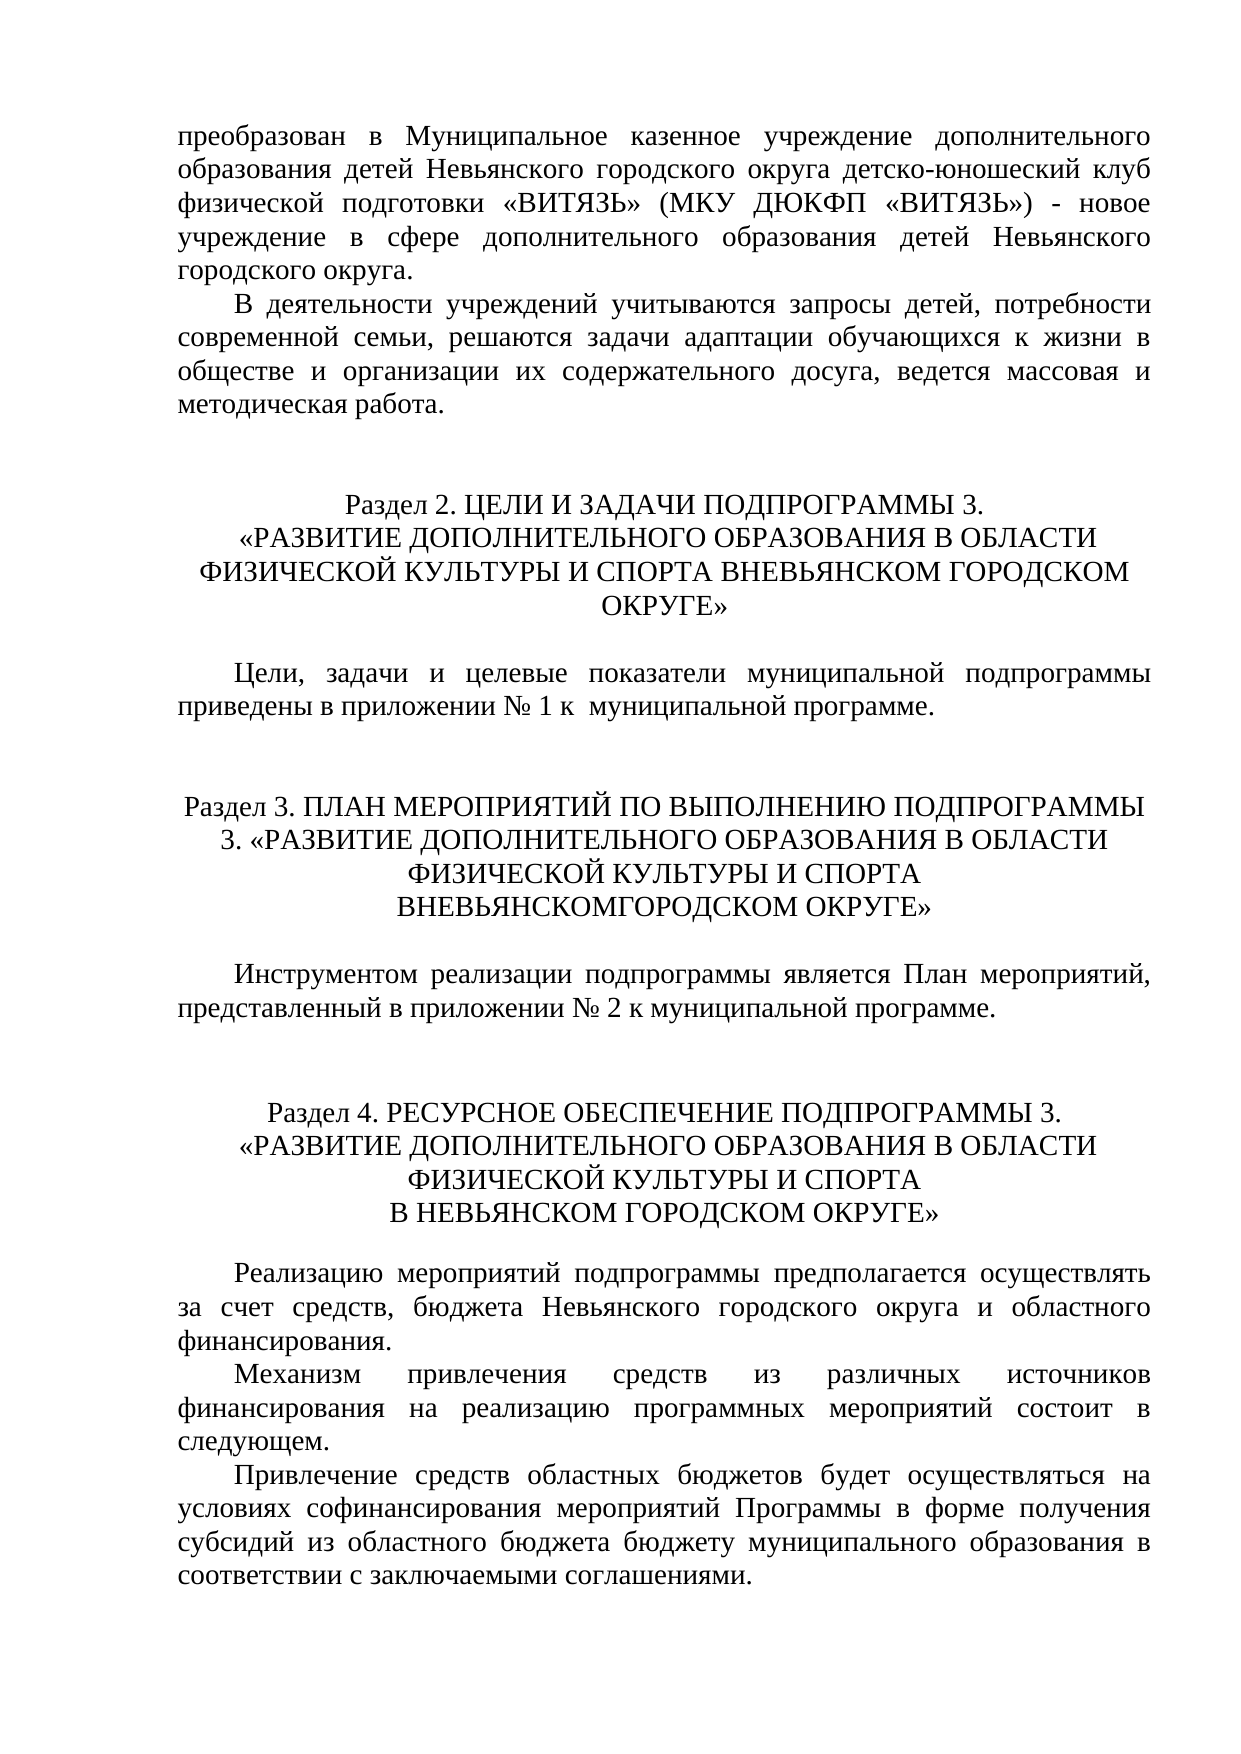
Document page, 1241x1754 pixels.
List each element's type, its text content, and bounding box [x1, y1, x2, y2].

text Раздел 4. РЕСУРСНОЕ ОБЕСПЕЧЕНИЕ ПОДПРОГРАММЫ 3. [177, 1095, 1152, 1128]
text В НЕВЬЯНСКОМ ГОРОДСКОМ ОКРУГЕ» [177, 1196, 1152, 1229]
text «РАЗВИТИЕ ДОПОЛНИТЕЛЬНОГО ОБРАЗОВАНИЯ В ОБЛАСТИ ФИЗИЧЕСКОЙ КУЛЬТУРЫ И СПОРТА ВНЕВЬЯНСКОМ ГОРОДСКОМ ОКРУГЕ» [177, 521, 1152, 621]
text Инструментом реализации подпрограммы является План мероприятий, представленный в приложении № 2 к муниципальной программе. [177, 957, 1152, 1024]
text Механизм привлечения средств из различных источников финансирования на реализацию программных мероприятий состоит в следующем. [177, 1356, 1152, 1457]
text ВНЕВЬЯНСКОМГОРОДСКОМ ОКРУГЕ» [177, 889, 1152, 923]
text Цели, задачи и целевые показатели муниципальной подпрограммы приведены в приложении № 1 к муниципальной программе. [177, 655, 1152, 722]
text Раздел 2. ЦЕЛИ И ЗАДАЧИ ПОДПРОГРАММЫ 3. [177, 487, 1152, 521]
text «РАЗВИТИЕ ДОПОЛНИТЕЛЬНОГО ОБРАЗОВАНИЯ В ОБЛАСТИ ФИЗИЧЕСКОЙ КУЛЬТУРЫ И СПОРТА [177, 1128, 1152, 1196]
text В деятельности учреждений учитываются запросы детей, потребности современной семьи, решаются задачи адаптации обучающихся к жизни в обществе и организации их содержательного досуга, ведется массовая и методическая работа. [177, 286, 1152, 420]
text Привлечение средств областных бюджетов будет осуществляться на условиях софинансирования мероприятий Программы в форме получения субсидий из областного бюджета бюджету муниципального образования в соответствии с заключаемыми соглашениями. [177, 1457, 1152, 1591]
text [177, 118, 1152, 286]
text Реализацию мероприятий подпрограммы предполагается осуществлять за счет средств, бюджета Невьянского городского округа и областного финансирования. [177, 1256, 1152, 1356]
text Раздел 3. ПЛАН МЕРОПРИЯТИЙ ПО ВЫПОЛНЕНИЮ ПОДПРОГРАММЫ 3. «РАЗВИТИЕ ДОПОЛНИТЕЛЬНОГО ОБРАЗОВАНИЯ В ОБЛАСТИ ФИЗИЧЕСКОЙ КУЛЬТУРЫ И СПОРТА [177, 789, 1152, 889]
